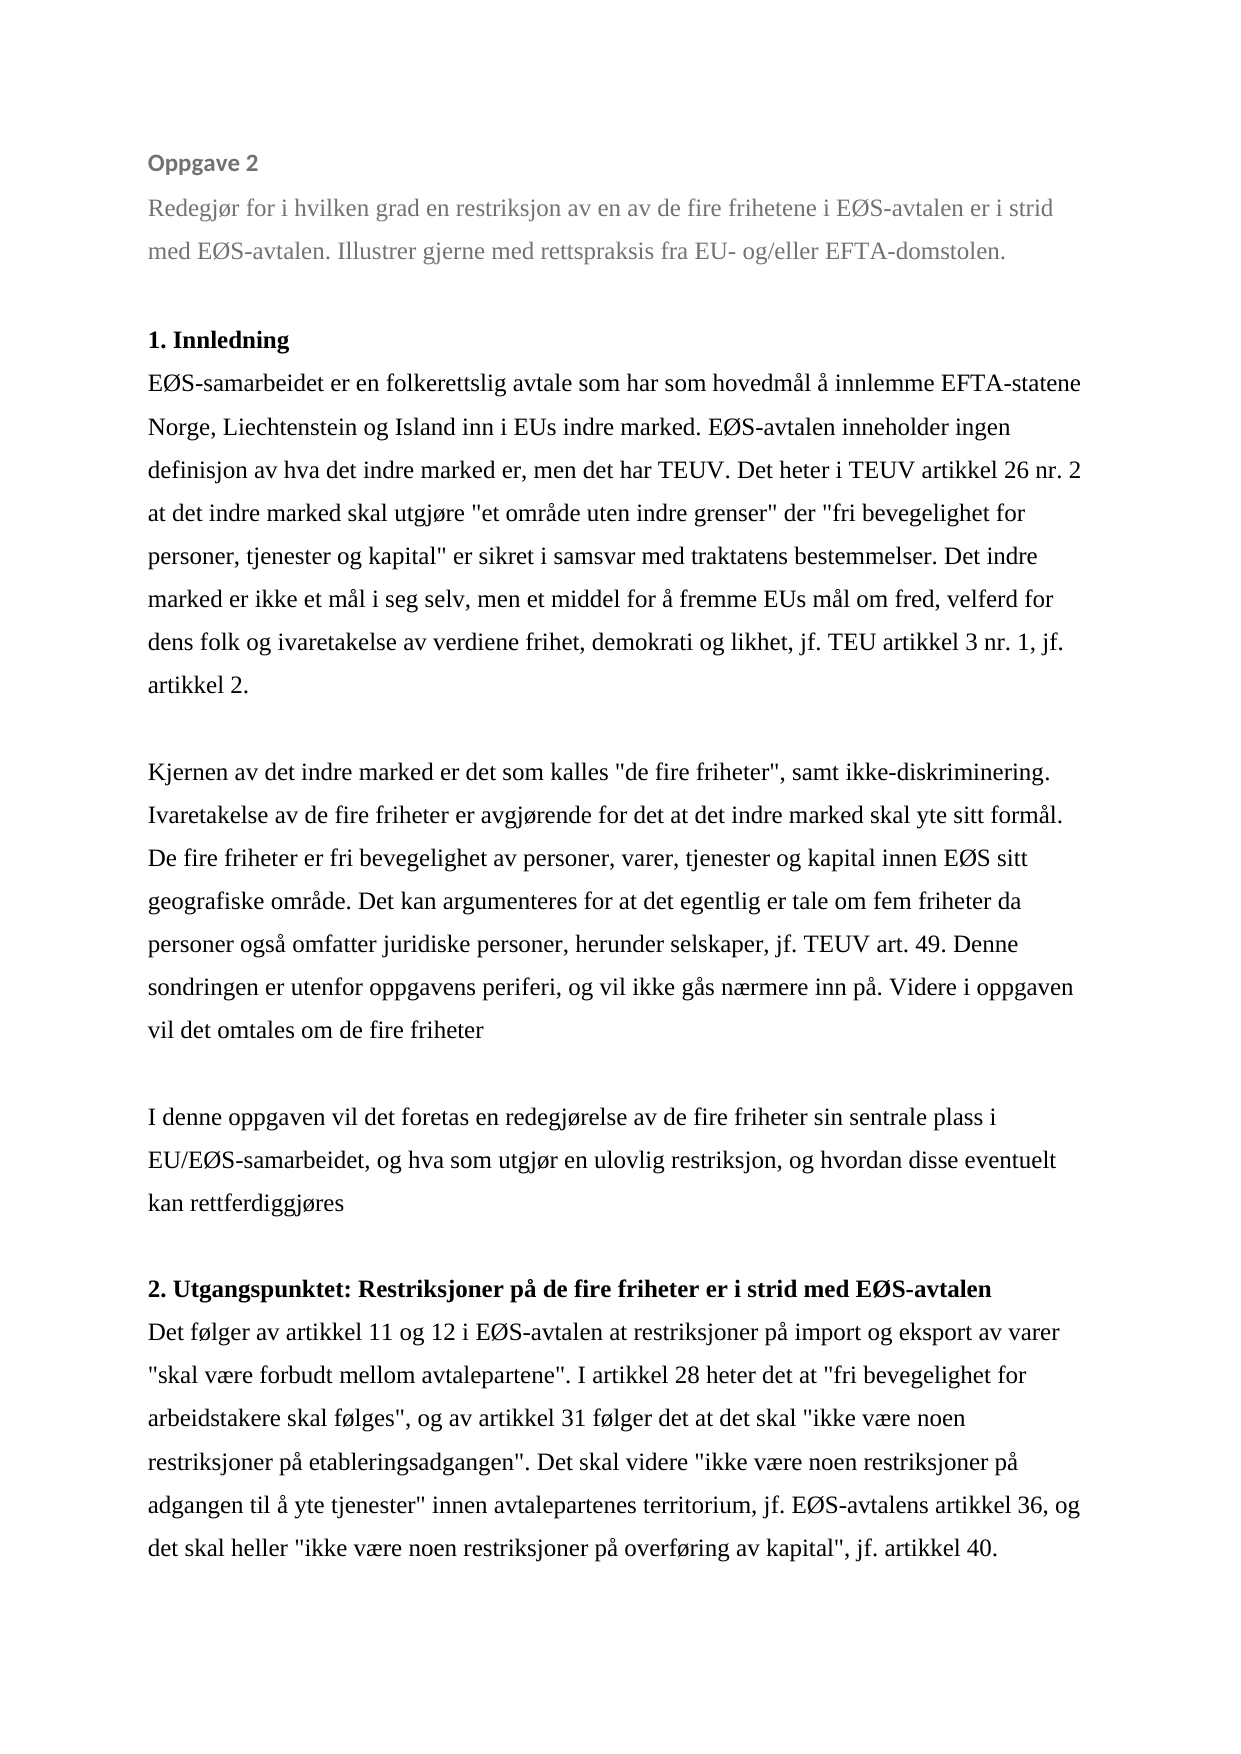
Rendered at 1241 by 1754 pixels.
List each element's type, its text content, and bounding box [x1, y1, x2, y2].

text EØS-samarbeidet er en folkerettslig avtale som har som hovedmål å innlemme EFTA-statene Norge, Liechtenstein og Island inn i EUs indre marked. EØS-avtalen inneholder ingen definisjon av hva det indre marked er, men det har TEUV. Det heter i TEUV artikkel 26 nr. 2 at det indre marked skal utgjøre "et område uten indre grenser" der "fri bevegelighet for personer, tjenester og kapital" er sikret i samsvar med traktatens bestemmelser. Det indre marked er ikke et mål i seg selv, men et middel for å fremme EUs mål om fred, velferd for dens folk og ivaretakelse av verdiene frihet, demokrati og likhet, jf. TEU artikkel 3 nr. 1, jf. artikkel 2. [148, 368, 1093, 699]
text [148, 1317, 1093, 1562]
text 1. Innledning [148, 325, 1093, 354]
text Kjernen av det indre marked er det som kalles "de fire friheter", samt ikke-diskriminering. Ivaretakelse av de fire friheter er avgjørende for det at det indre marked skal yte sitt formål. De fire friheter er fri bevegelighet av personer, varer, tjenester og kapital innen EØS sitt geografiske område. Det kan argumenteres for at det egentlig er tale om fem friheter da personer også omfatter juridiske personer, herunder selskaper, jf. TEUV art. 49. Denne sondringen er utenfor oppgavens periferi, og vil ikke gås nærmere inn på. Videre i oppgaven vil det omtales om de fire friheter [148, 757, 1093, 1044]
text I denne oppgaven vil det foretas en redegjørelse av de fire friheter sin sentrale plass i EU/EØS-samarbeidet, og hva som utgjør en ulovlig restriksjon, og hvordan disse eventuelt kan rettferdiggjøres [148, 1102, 1093, 1217]
text Oppgave 2 [148, 148, 1093, 178]
text 2. Utgangspunktet: Restriksjoner på de fire friheter er i strid med EØS-avtalen [148, 1274, 1093, 1303]
text Redegjør for i hvilken grad en restriksjon av en av de fire frihetene i EØS-avtalen er i strid med EØS-avtalen. Illustrer gjerne med rettspraksis fra EU- og/eller EFTA-domstolen. [148, 193, 1093, 265]
